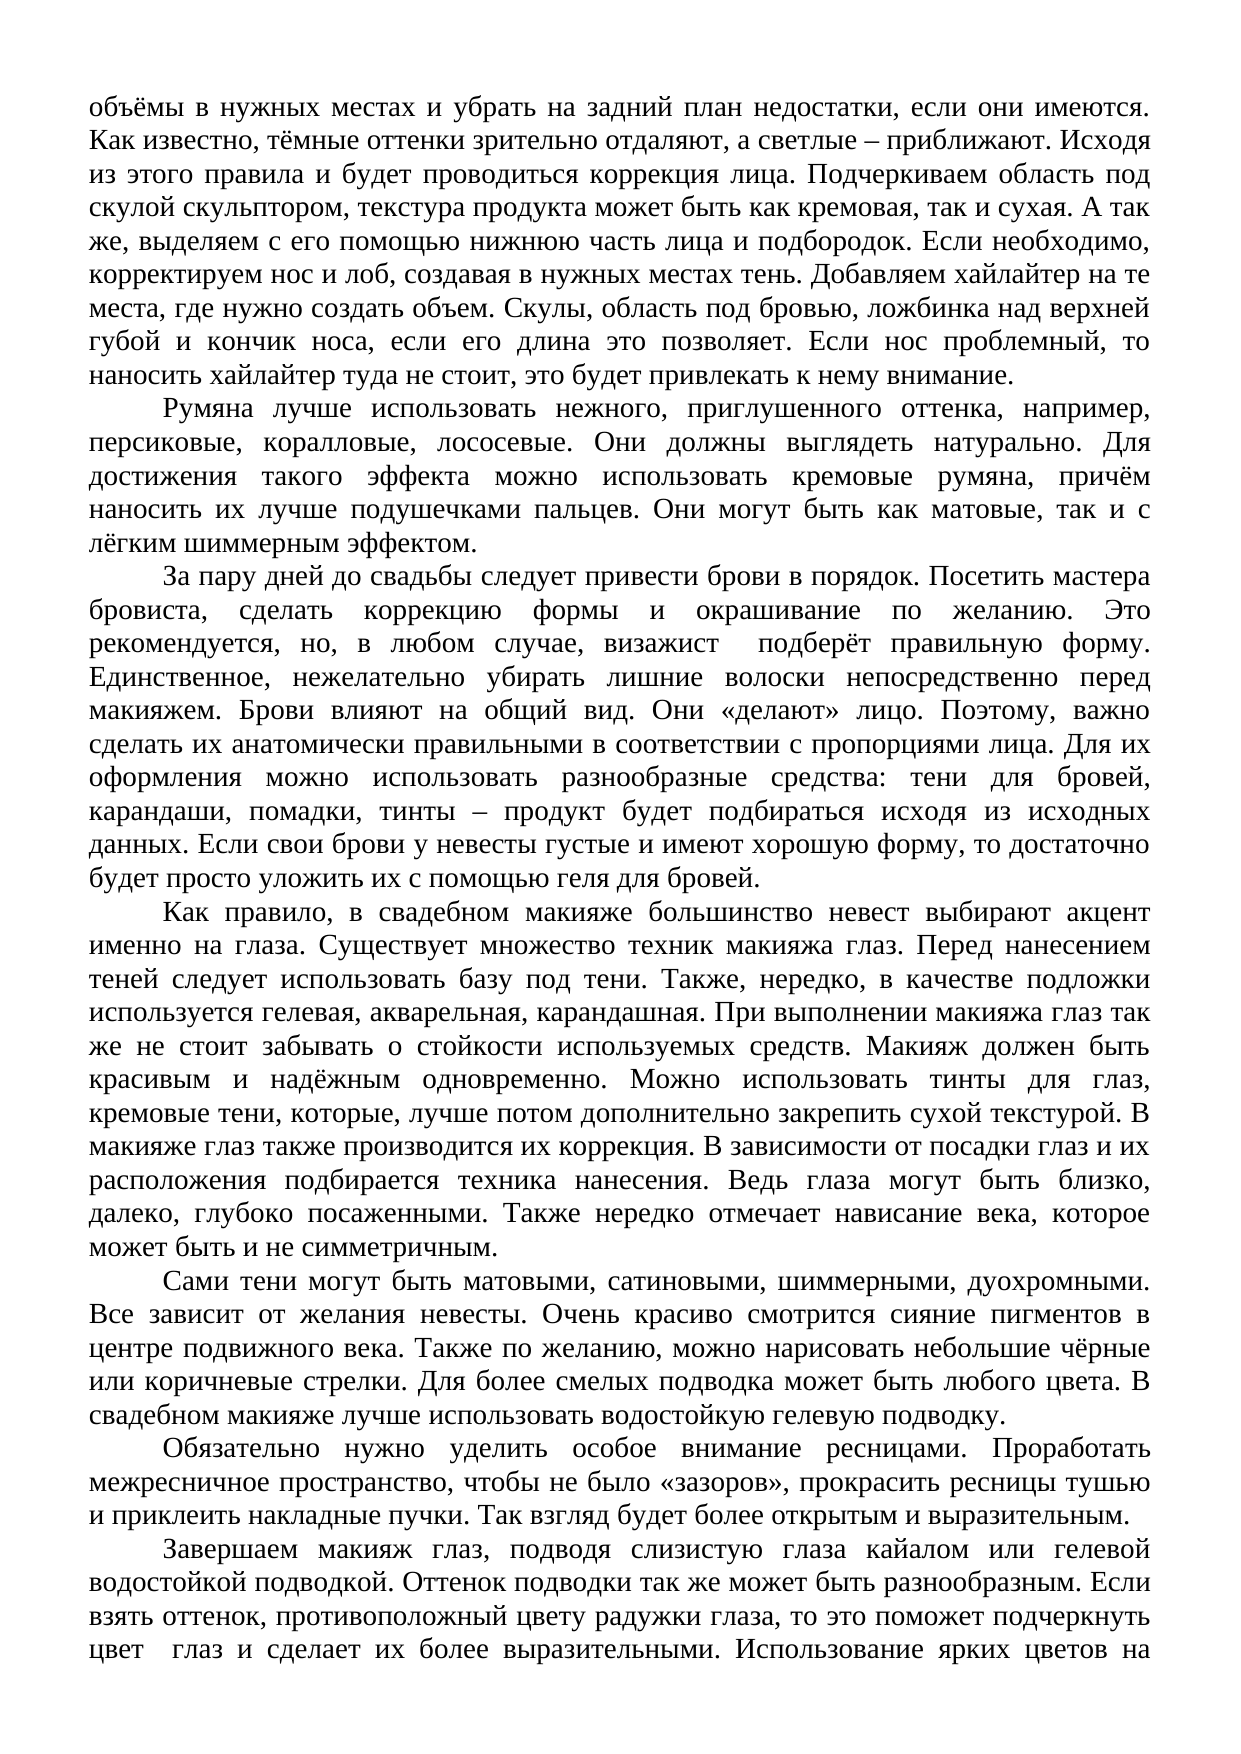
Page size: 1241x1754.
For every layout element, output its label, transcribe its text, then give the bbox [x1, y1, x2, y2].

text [89, 89, 1152, 391]
text Сами тени могут быть матовыми, сатиновыми, шиммерными, дуохромными. Все зависит от желания невесты. Очень красиво смотрится сияние пигментов в центре подвижного века. Также по желанию, можно нарисовать небольшие чёрные или коричневые стрелки. Для более смелых подводка может быть любого цвета. В свадебном макияже лучше использовать водостойкую гелевую подводку. [89, 1263, 1152, 1430]
text За пару дней до свадьбы следует привести брови в порядок. Посетить мастера бровиста, сделать коррекцию формы и окрашивание по желанию. Это рекомендуется, но, в любом случае, визажист подберёт правильную форму. Единственное, нежелательно убирать лишние волоски непосредственно перед макияжем. Брови влияют на общий вид. Они «делают» лицо. Поэтому, важно сделать их анатомически правильными в соответствии с пропорциями лица. Для их оформления можно использовать разнообразные средства: тени для бровей, карандаши, помадки, тинты – продукт будет подбираться исходя из исходных данных. Если свои брови у невесты густые и имеют хорошую форму, то достаточно будет просто уложить их с помощью геля для бровей. [89, 558, 1152, 894]
text Румяна лучше использовать нежного, приглушенного оттенка, например, персиковые, коралловые, лососевые. Они должны выглядеть натурально. Для достижения такого эффекта можно использовать кремовые румяна, причём наносить их лучше подушечками пальцев. Они могут быть как матовые, так и с лёгким шиммерным эффектом. [89, 391, 1152, 558]
text Обязательно нужно уделить особое внимание ресницами. Проработать межресничное пространство, чтобы не было «зазоров», прокрасить ресницы тушью и приклеить накладные пучки. Так взгляд будет более открытым и выразительным. [89, 1430, 1152, 1531]
text Как правило, в свадебном макияже большинство невест выбирают акцент именно на глаза. Существует множество техник макияжа глаз. Перед нанесением теней следует использовать базу под тени. Также, нередко, в качестве подложки используется гелевая, акварельная, карандашная. При выполнении макияжа глаз так же не стоит забывать о стойкости используемых средств. Макияж должен быть красивым и надёжным одновременно. Можно использовать тинты для глаз, кремовые тени, которые, лучше потом дополнительно закрепить сухой текстурой. В макияже глаз также производится их коррекция. В зависимости от посадки глаз и их расположения подбирается техника нанесения. Ведь глаза могут быть близко, далеко, глубоко посаженными. Также нередко отмечает нависание века, которое может быть и не симметричным. [89, 894, 1152, 1263]
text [89, 1531, 1152, 1665]
